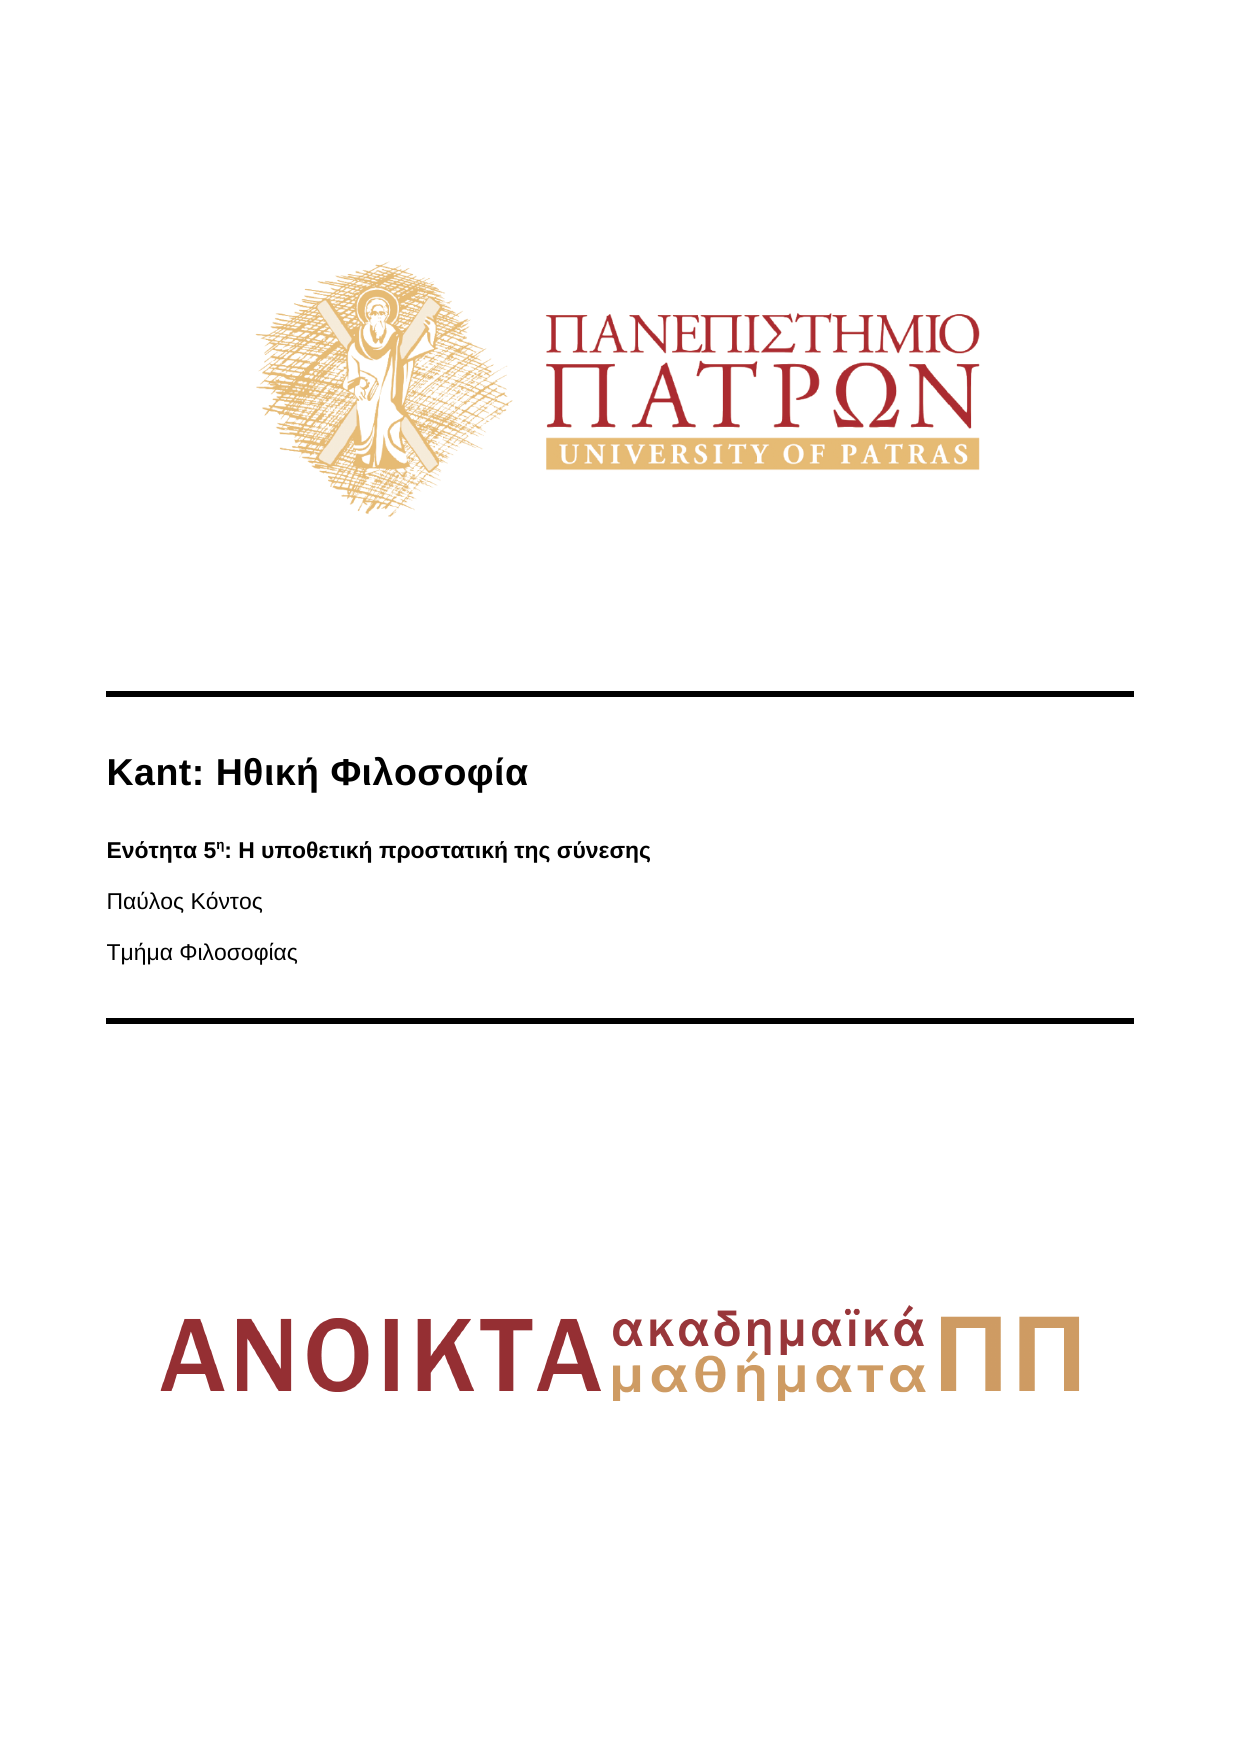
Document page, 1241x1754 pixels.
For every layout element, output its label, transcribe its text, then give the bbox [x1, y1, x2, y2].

text Ενότητα 5η: Η υποθετική προστατική της σύνεσης [106, 837, 1134, 863]
picture [240, 239, 1001, 526]
text Τμήμα Φιλοσοφίας [106, 939, 1134, 965]
text Kant: Ηθική Φιλοσοφία [106, 750, 1134, 793]
picture [106, 1253, 1134, 1466]
text Παύλος Κόντος [106, 888, 1134, 914]
